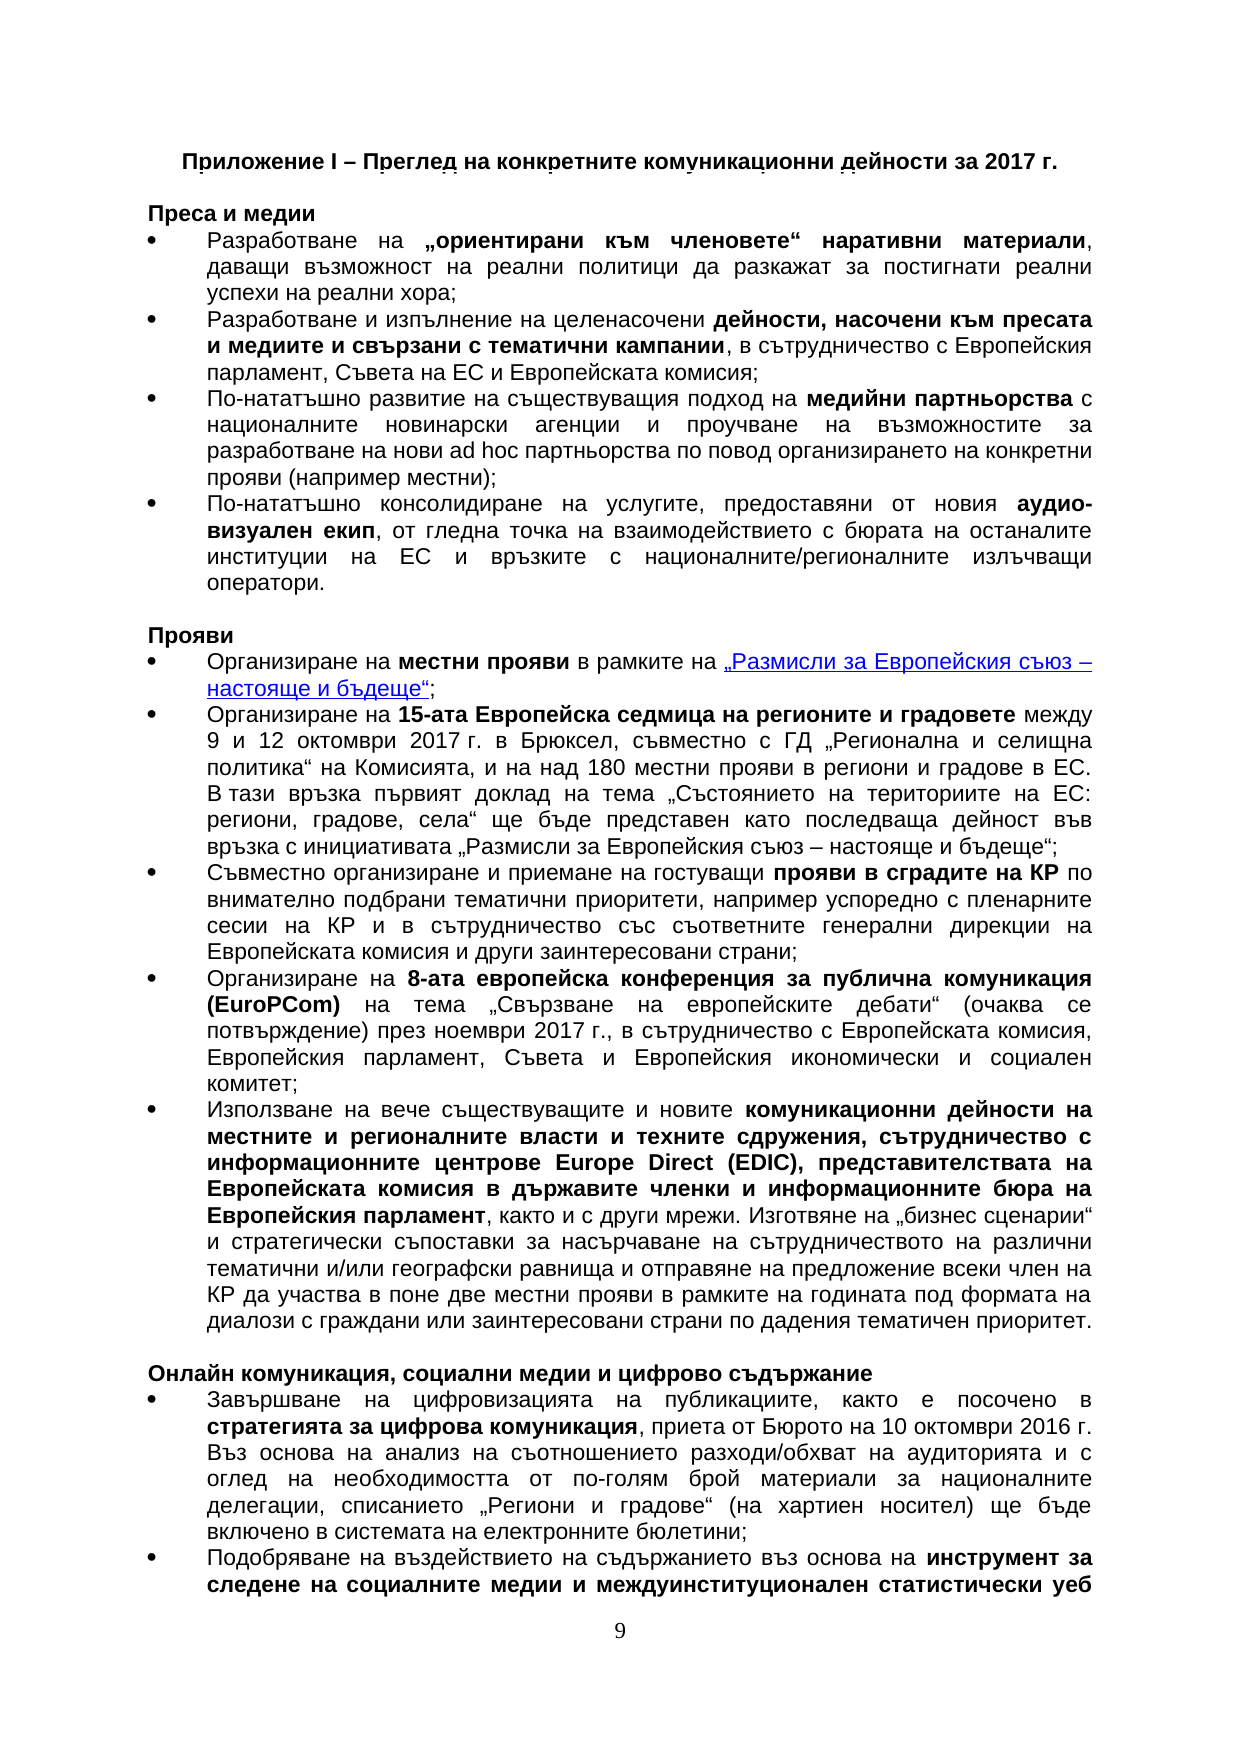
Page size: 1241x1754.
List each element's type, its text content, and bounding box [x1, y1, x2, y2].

list Организиране на 8-ата европейска конференция за публична комуникация (EuroPCom) на тема „Свързване на европейските дебати“ (очаква се потвърждение) през ноември 2017 г., в сътрудничество с Европейската комисия, Европейския парламент, Съвета и Европейския икономически и социален комитет; [148, 964, 1093, 1096]
list По-нататъшно развитие на съществуващия подход на медийни партньорства с националните новинарски агенции и проучване на възможностите за разработване на нови ad hoc партньорства по повод организирането на конкретни прояви (например местни); [148, 385, 1093, 490]
text Приложение І – Преглед на конкретните комуникационни дейности за 2017 г. [148, 148, 1093, 174]
list По-нататъшно консолидиране на услугите, предоставяни от новия аудио-визуален екип, от гледна точка на взаимодействието с бюрата на останалите институции на ЕС и връзките с националните/регионалните излъчващи оператори. [148, 490, 1093, 596]
text Онлайн комуникация, социални медии и цифрово съдържание [148, 1360, 1093, 1386]
list Разработване и изпълнение на целенасочени дейности, насочени към пресата и медиите и свързани с тематични кампании, в сътрудничество с Европейския парламент, Съвета на ЕС и Европейската комисия; [148, 306, 1093, 385]
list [148, 1544, 1093, 1597]
list Използване на вече съществуващите и новите комуникационни дейности на местните и регионалните власти и техните сдружения, сътрудничество с информационните центрове Europe Direct (EDIC), представителствата на Европейската комисия в държавите членки и информационните бюра на Европейския парламент, както и с други мрежи. Изготвяне на „бизнес сценарии“ и стратегически съпоставки за насърчаване на сътрудничеството на различни тематични и/или географски равнища и отправяне на предложение всеки член на КР да участва в поне две местни прояви в рамките на годината под формата на диалози с граждани или заинтересовани страни по дадения тематичен приоритет. [148, 1096, 1093, 1333]
list Разработване на „ориентирани към членовете“ наративни материали, даващи възможност на реални политици да разкажат за постигнати реални успехи на реални хора; [148, 227, 1093, 306]
text Прояви [148, 622, 1093, 648]
text Преса и медии [148, 200, 1093, 227]
list Завършване на цифровизацията на публикациите, както е посочено в стратегията за цифрова комуникация, приета от Бюрото на 10 октомври 2016 г. Въз основа на анализ на съотношението разходи/обхват на аудиторията и с оглед на необходимостта от по-голям брой материали за националните делегации, списанието „Региони и градове“ (на хартиен носител) ще бъде включено в системата на електронните бюлетини; [148, 1386, 1093, 1544]
list Съвместно организиране и приемане на гостуващи прояви в сградите на КР по внимателно подбрани тематични приоритети, например успоредно с пленарните сесии на КР и в сътрудничество със съответните генерални дирекции на Европейската комисия и други заинтересовани страни; [148, 859, 1093, 964]
list Организиране на местни прояви в рамките на „Размисли за Европейския съюз – настояще и бъдеще“; [148, 648, 1093, 701]
list Организиране на 15-ата Европейска седмица на регионите и градовете между 9 и 12 октомври 2017 г. в Брюксел, съвместно с ГД „Регионална и селищна политика“ на Комисията, и на над 180 местни прояви в региони и градове в ЕС. В тази връзка първият доклад на тема „Състоянието на териториите на ЕС: региони, градове, села“ ще бъде представен като последваща дейност във връзка с инициативата „Размисли за Европейския съюз – настояще и бъдеще“; [148, 701, 1093, 859]
